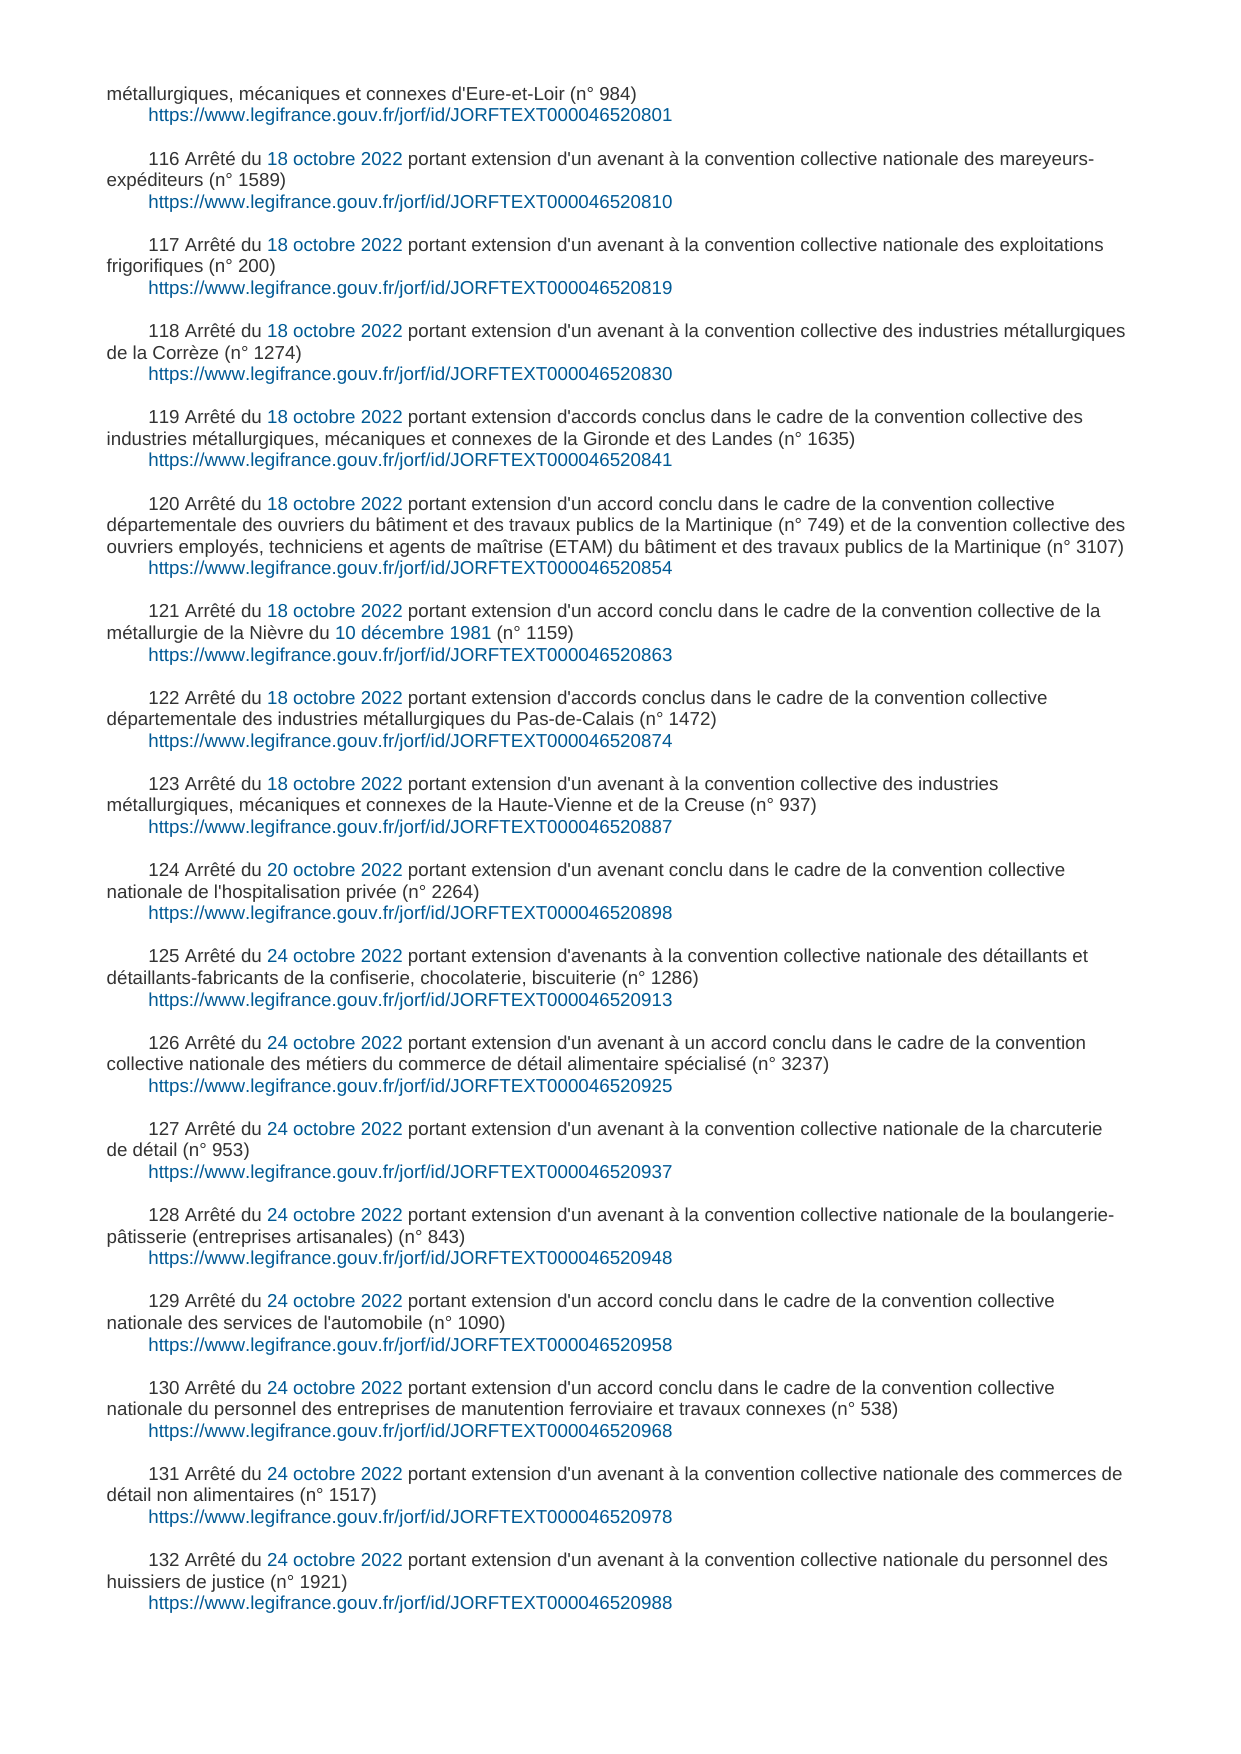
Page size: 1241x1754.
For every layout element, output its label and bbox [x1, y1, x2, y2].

text [106, 83, 1128, 1614]
